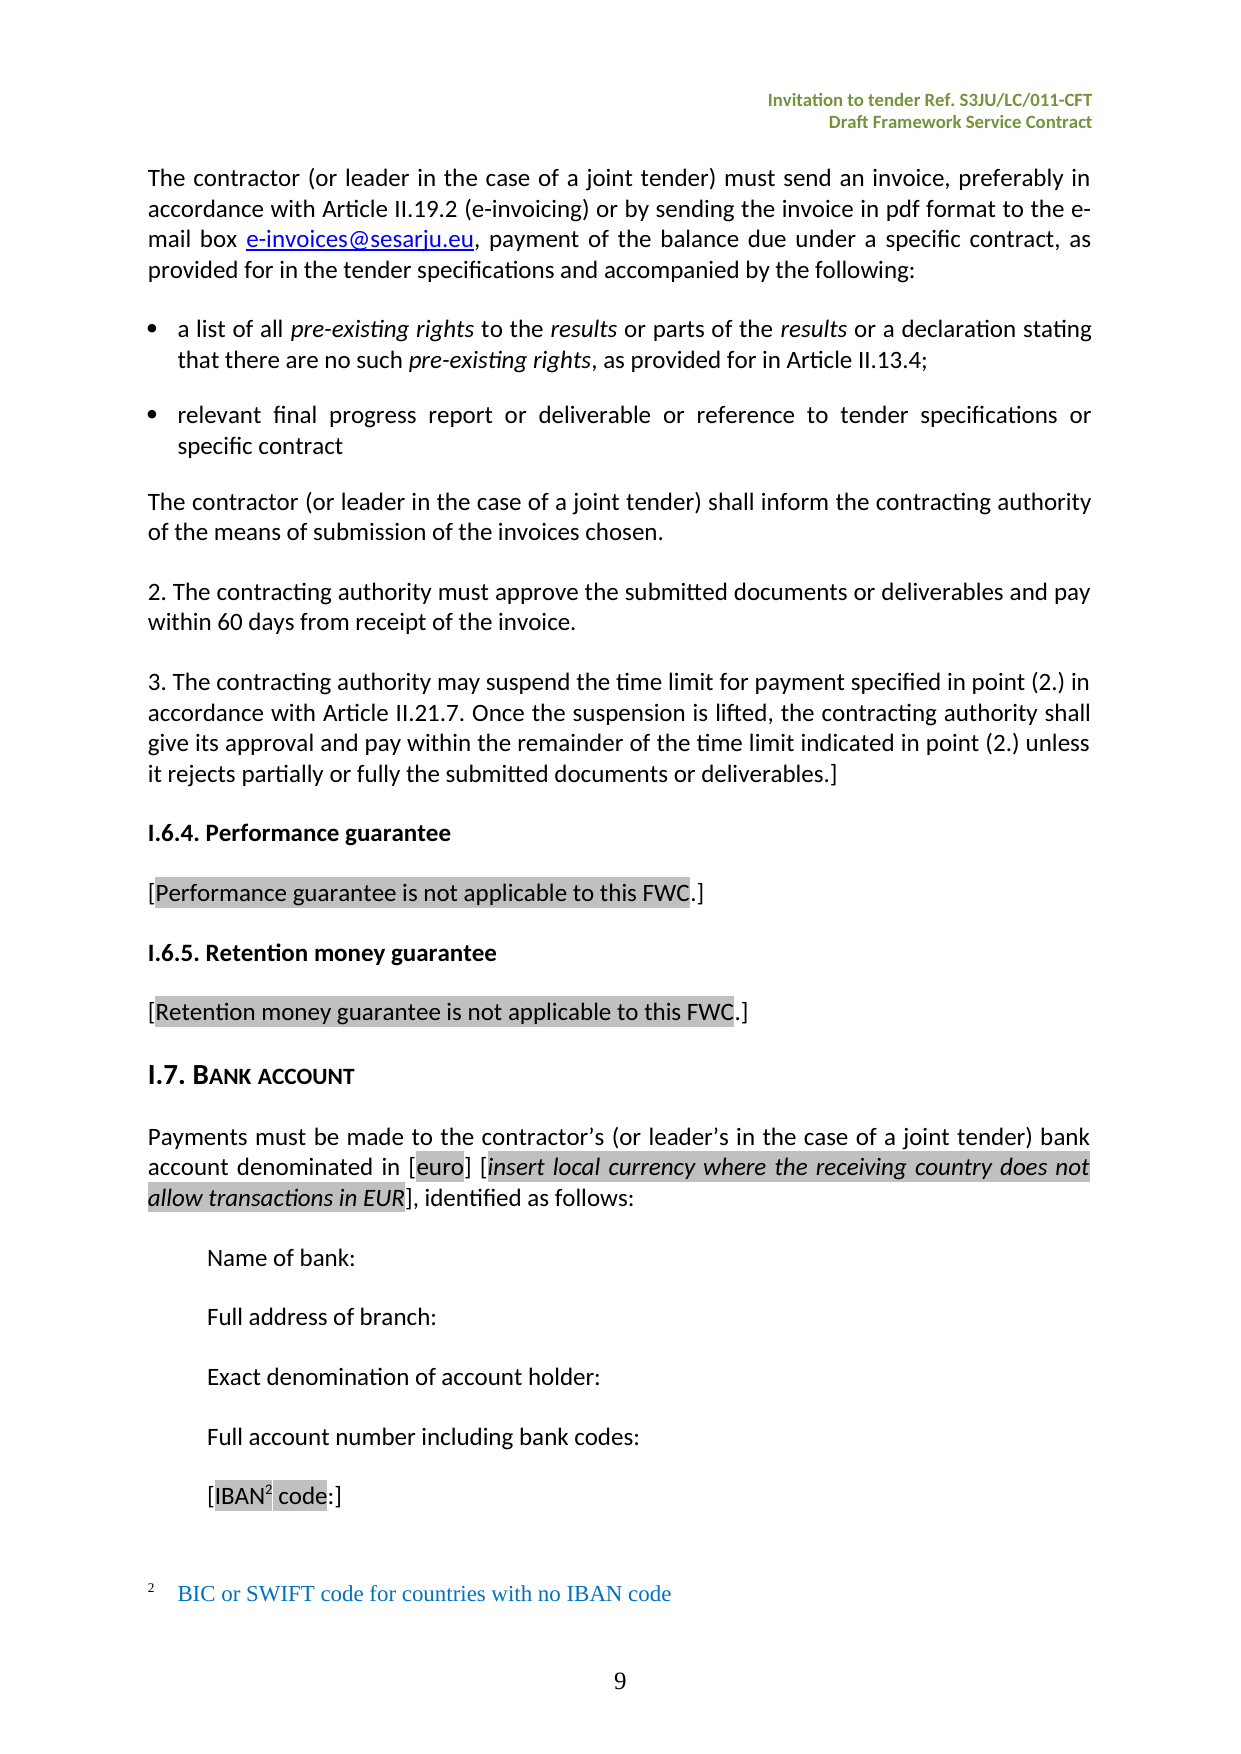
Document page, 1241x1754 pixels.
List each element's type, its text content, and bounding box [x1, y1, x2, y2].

text [Performance guarantee is not applicable to this FWC.] [690, 877, 1092, 908]
text 3. The contracting authority may suspend the time limit for payment specified in point (2.) in accordance with Article II.21.7. Once the suspension is lifted, the contracting authority shall give its approval and pay within the remainder of the time limit indicated in point (2.) unless it rejects partially or fully the submitted documents or deliverables.] [148, 666, 1092, 788]
text The contractor (or leader in the case of a joint tender) must send an invoice, preferably in accordance with Article II.19.2 (e-invoicing) or by sending the invoice in pdf format to the e-mail box e-invoices@sesarju.eu, payment of the balance due under a specific contract, as provided for in the tender specifications and accompanied by the following: [148, 162, 1092, 284]
text Full address of branch: [207, 1301, 1092, 1332]
text Full account number including bank codes: [207, 1421, 1092, 1451]
list a list of all pre-existing rights to the results or parts of the results or a declaration stating that there are no such pre-existing rights, as provided for in Article II.13.4; [148, 314, 1092, 375]
subtitle Performance guarantee [148, 817, 1092, 848]
text [IBAN code:] [327, 1480, 1092, 1511]
list The contractor (or leader in the case of a joint tender) shall inform the contracting authority of the means of submission of the invoices chosen. [148, 486, 1092, 547]
text [Retention money guarantee is not applicable to this FWC.] [734, 996, 1092, 1027]
subtitle Retention money guarantee [148, 937, 1092, 967]
text Name of bank: [207, 1242, 1092, 1272]
list relevant final progress report or deliverable or reference to tender specifications or specific contract [148, 400, 1092, 461]
subtitle Bank account [148, 1056, 1092, 1092]
text Exact denomination of account holder: [207, 1361, 1092, 1392]
text 2. The contracting authority must approve the submitted documents or deliverables and pay within 60 days from receipt of the invoice. [148, 576, 1092, 637]
text Payments must be made to the contractor’s (or leader’s in the case of a joint tender) bank account denominated in [euro] [insert local currency where the receiving country does not allow transactions in EUR], identified as follows: [148, 1121, 1092, 1212]
